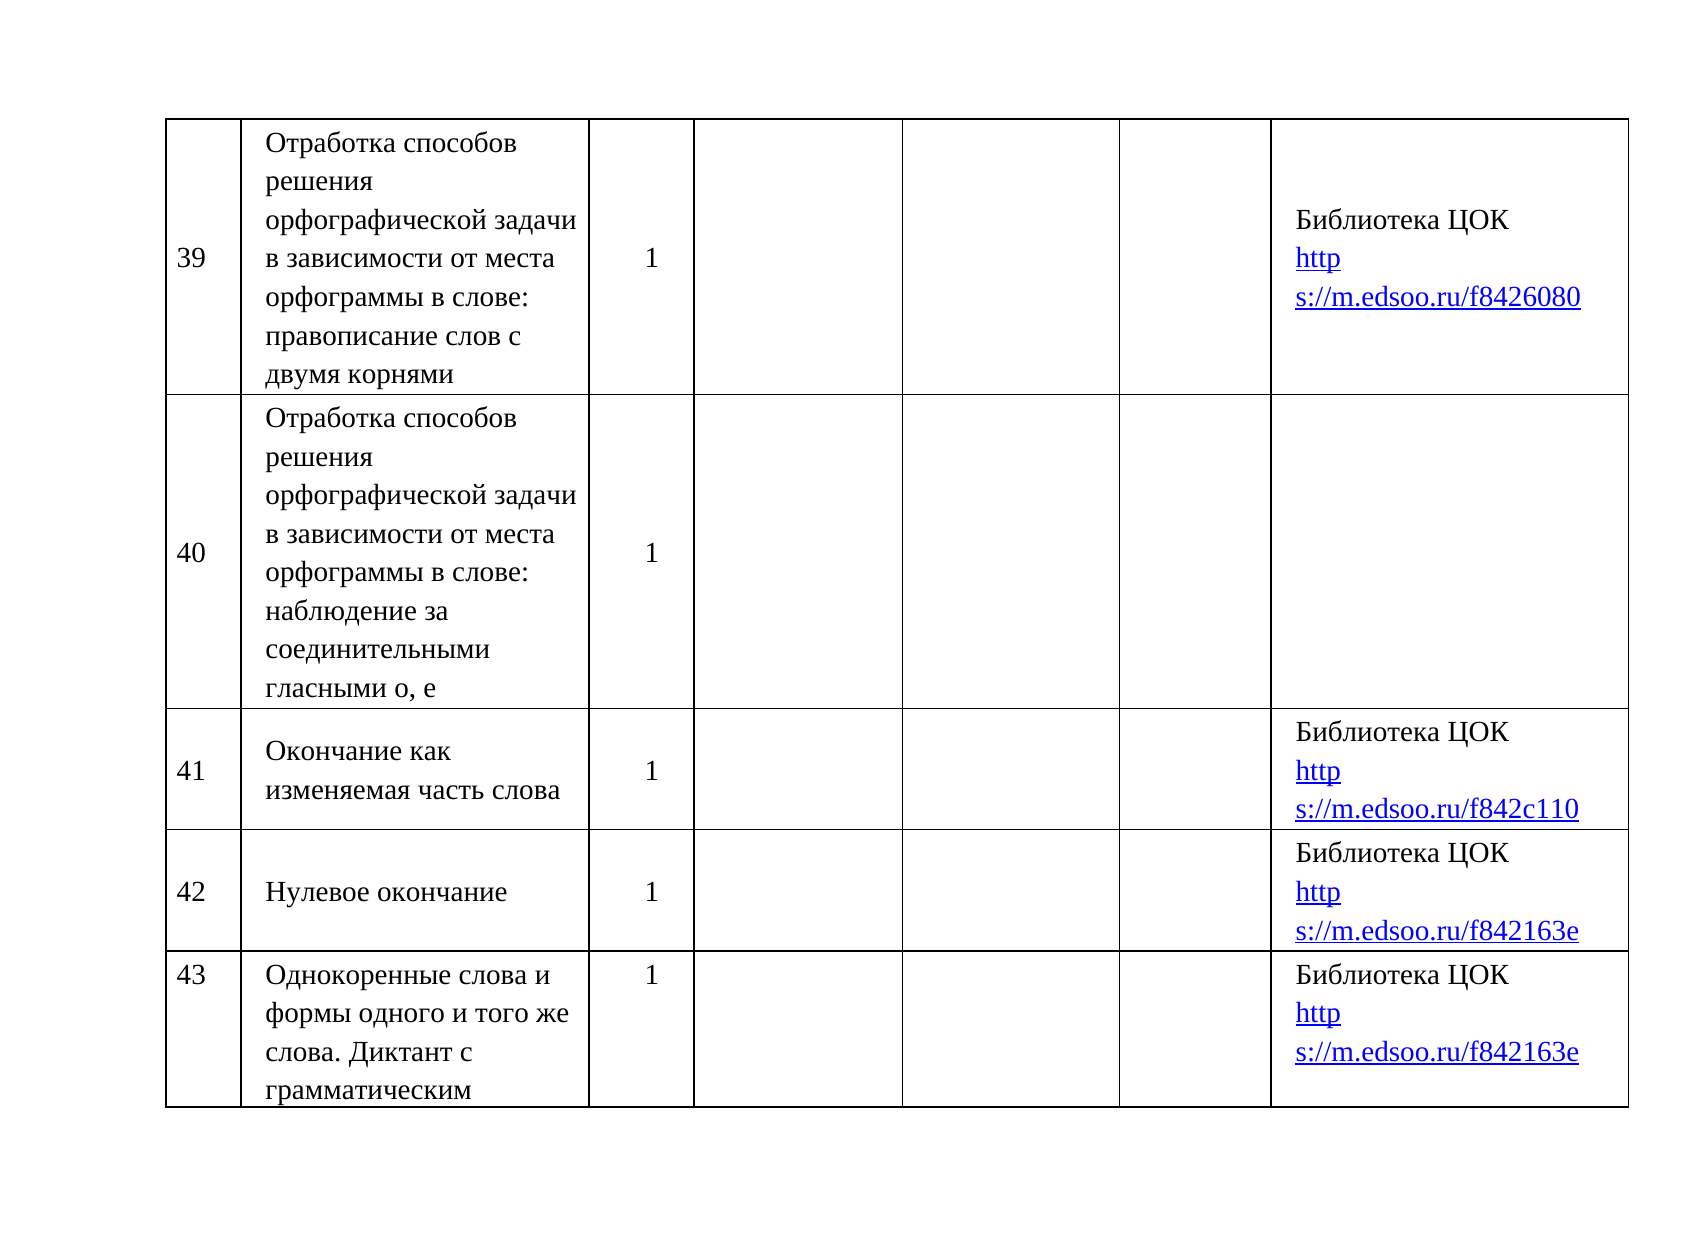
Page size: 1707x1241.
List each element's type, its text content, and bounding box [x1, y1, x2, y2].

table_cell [1272, 830, 1628, 950]
table_cell Библиотека ЦОК https://m.edsoo.ru/f8426080 [1272, 120, 1628, 393]
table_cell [1272, 952, 1628, 1106]
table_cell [242, 952, 588, 1106]
table_cell [1120, 952, 1270, 1106]
table_cell [695, 120, 902, 393]
table_cell [903, 709, 1119, 829]
table_cell Отработка способов решения орфографической задачи в зависимости от места орфограммы в слове: правописание слов с двумя корнями [242, 120, 588, 393]
table_cell Отработка способов решения орфографической задачи в зависимости от места орфограммы в слове: наблюдение за соединительными гласными о, е [242, 395, 588, 707]
table_cell 1 [590, 952, 693, 1106]
table_cell [903, 830, 1119, 950]
table_cell [695, 709, 902, 829]
table_cell Окончание как изменяемая часть слова [242, 709, 588, 829]
table_cell [903, 395, 1119, 707]
table_cell [695, 830, 902, 950]
table_cell 39 [167, 120, 240, 393]
table_cell 1 [590, 709, 693, 829]
table_cell Нулевое окончание [242, 830, 588, 950]
table_cell [1120, 830, 1270, 950]
table_cell [1120, 120, 1270, 393]
table_cell [695, 395, 902, 707]
table_cell [1120, 395, 1270, 707]
table_cell [695, 952, 902, 1106]
table_cell [1272, 395, 1628, 707]
table_cell [1120, 709, 1270, 829]
table_cell 1 [590, 395, 693, 707]
table_cell 1 [590, 830, 693, 950]
table_cell 41 [167, 709, 240, 829]
table_cell [903, 952, 1119, 1106]
table_cell 43 [167, 952, 240, 1106]
table_cell [903, 120, 1119, 393]
table_cell Библиотека ЦОК https://m.edsoo.ru/f842c110 [1272, 709, 1628, 829]
table_cell 1 [590, 120, 693, 393]
table_cell 40 [167, 395, 240, 707]
table_cell 42 [167, 830, 240, 950]
